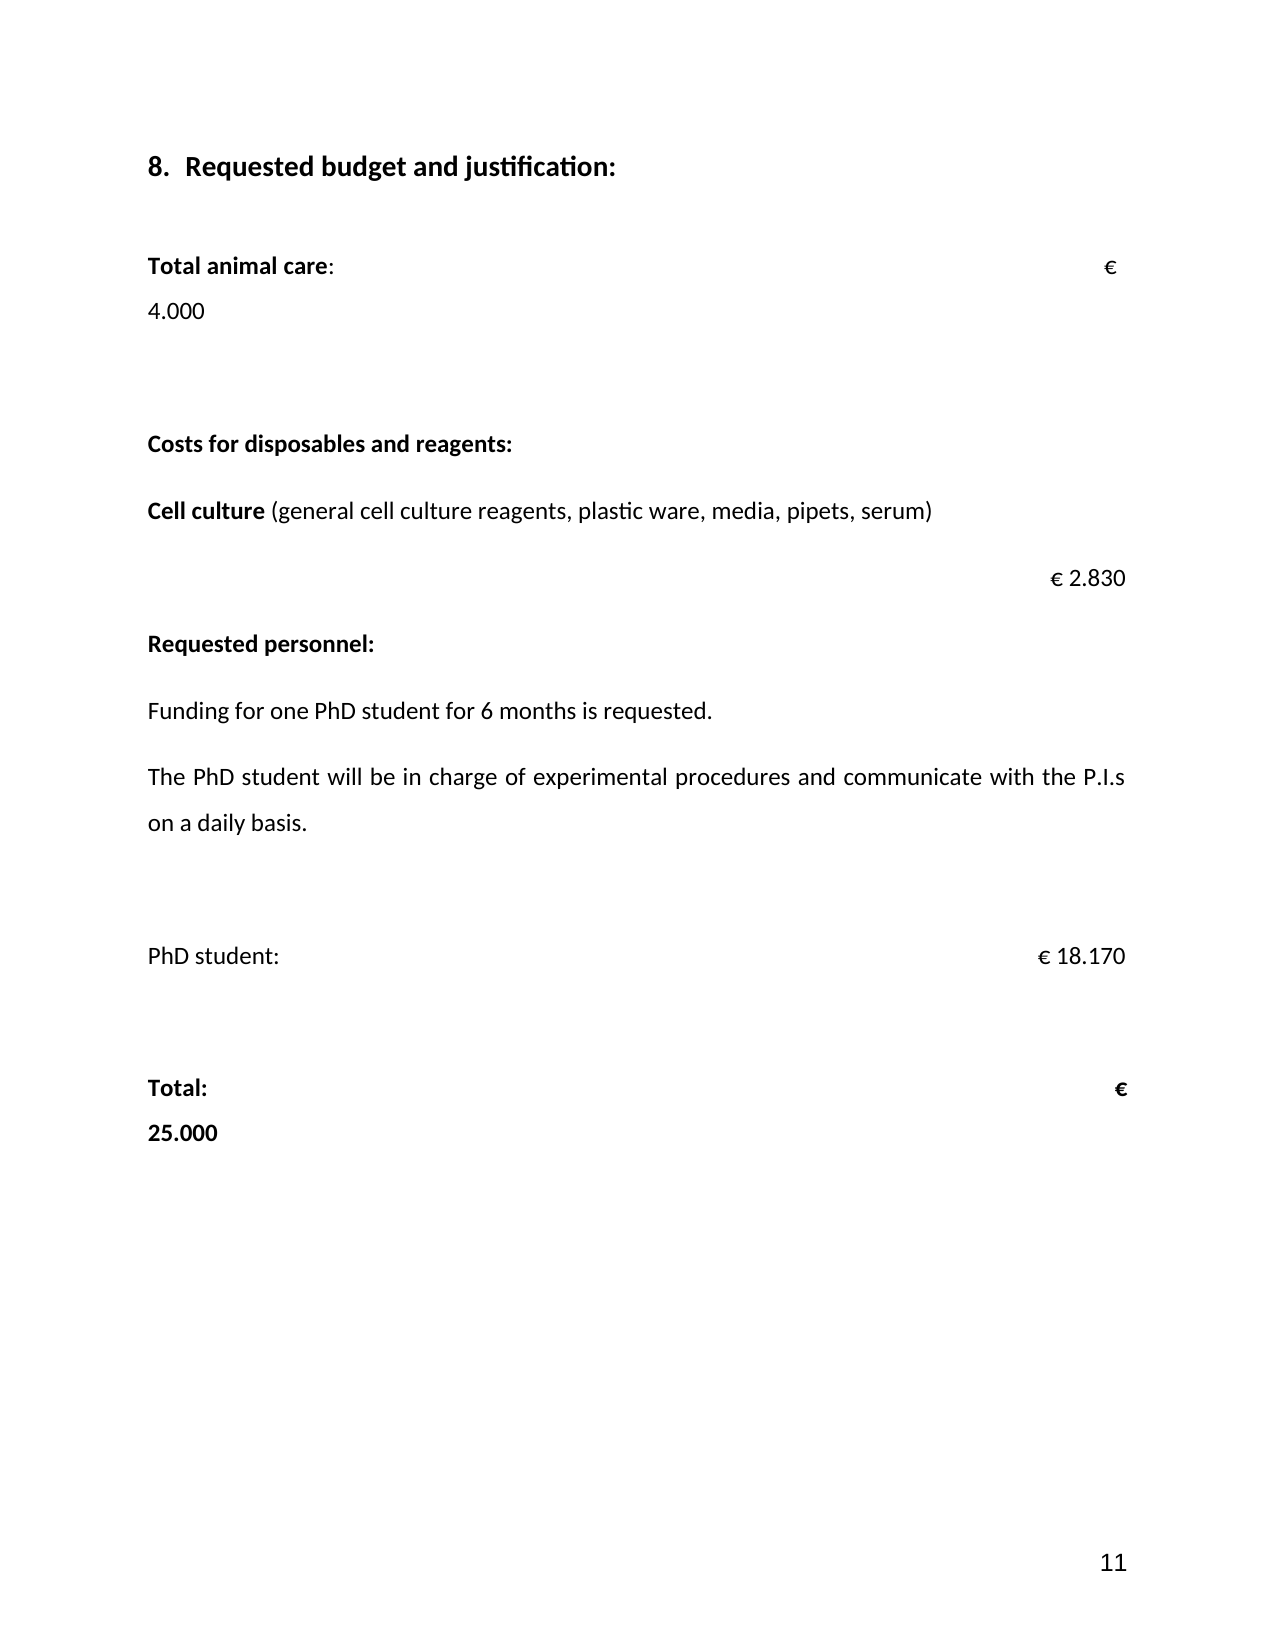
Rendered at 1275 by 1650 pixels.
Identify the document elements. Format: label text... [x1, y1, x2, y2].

text € 2.830 [898, 562, 1127, 592]
text PhD student: € 18.170 [148, 940, 1127, 971]
text Funding for one PhD student for 6 months is requested. [148, 695, 1127, 725]
text The PhD student will be in charge of experimental procedures and communicate with the P.I.s on a daily basis. [148, 761, 1127, 838]
text Costs for disposables and reagents: [148, 429, 1127, 459]
text Total animal care: € 4.000 [148, 250, 1127, 326]
text Cell culture (general cell culture reagents, plastic ware, media, pipets, serum) [148, 495, 1127, 526]
text Requested personnel: [148, 628, 1127, 659]
text Total: € 25.000 [148, 1072, 1127, 1148]
list Requested budget and justification: [148, 148, 1127, 183]
